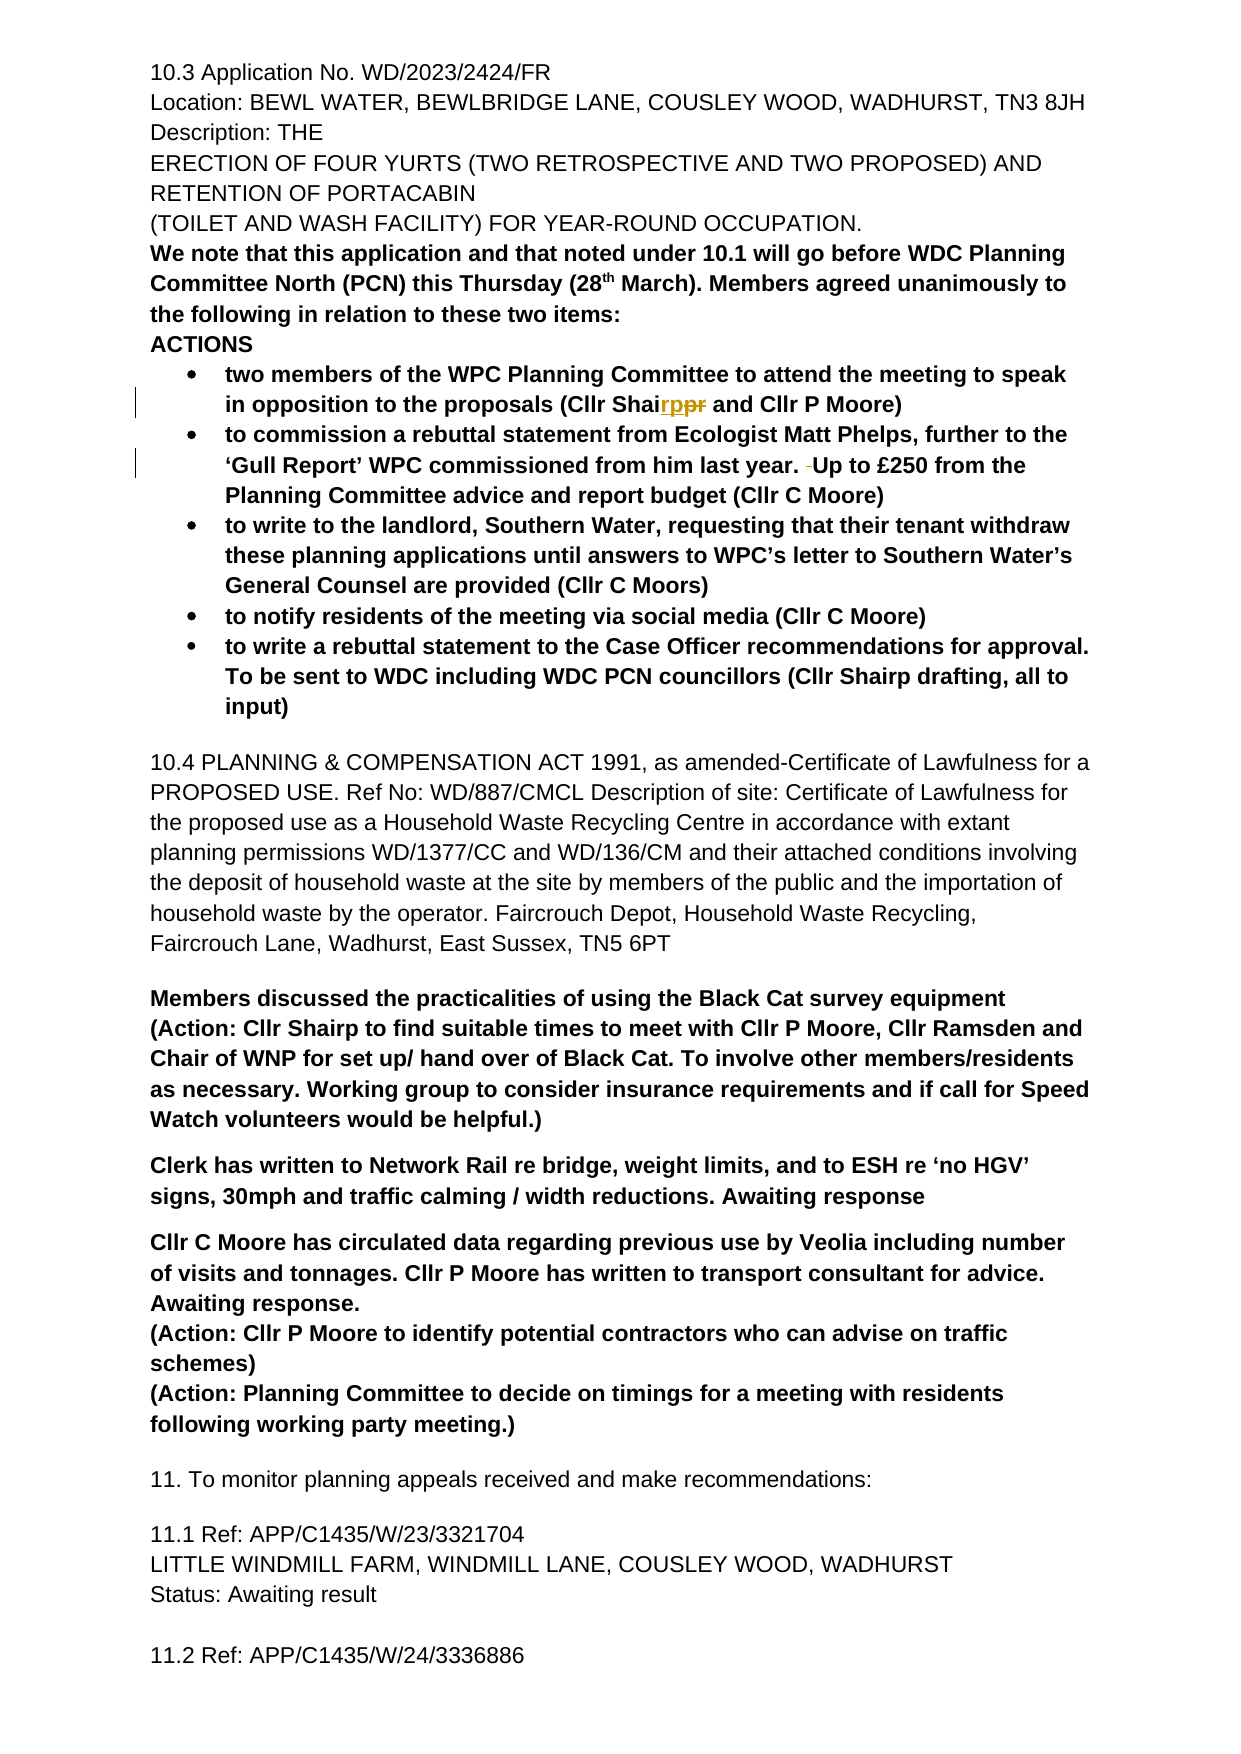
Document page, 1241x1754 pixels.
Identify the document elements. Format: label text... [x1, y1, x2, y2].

text Cllr C Moore has circulated data regarding previous use by Veolia including number of visits and tonnages. Cllr P Moore has written to transport consultant for advice. Awaiting response. [150, 1229, 1090, 1316]
text (Action: Planning Committee to decide on timings for a meeting with residents following working party meeting.) [150, 1380, 1090, 1437]
list to write to the landlord, Southern Water, requesting that their tenant withdraw these planning applications until answers to WPC’s letter to Southern Water’s General Counsel are provided (Cllr C Moors) [187, 512, 1090, 599]
text (TOILET AND WASH FACILITY) FOR YEAR-ROUND OCCUPATION. [150, 210, 1090, 236]
text LITTLE WINDMILL FARM, WINDMILL LANE, COUSLEY WOOD, WADHURST [150, 1551, 1090, 1578]
list to notify residents of the meeting via social media (Cllr C Moore) [187, 603, 1090, 629]
text ERECTION OF FOUR YURTS (TWO RETROSPECTIVE AND TWO PROPOSED) AND RETENTION OF PORTACABIN [150, 149, 1090, 206]
text Members discussed the practicalities of using the Black Cat survey equipment (Action: Cllr Shairp to find suitable times to meet with Cllr P Moore, Cllr Ramsden and Chair of WNP for set up/ hand over of Black Cat. To involve other members/residents as necessary. Working group to consider insurance requirements and if call for Speed Watch volunteers would be helpful.) [150, 985, 1090, 1132]
text 11.1 Ref: APP/C1435/W/23/3321704 [150, 1521, 1090, 1547]
text (Action: Cllr P Moore to identify potential contractors who can advise on traffic schemes) [150, 1320, 1090, 1377]
text 10.3 Application No. WD/2023/2424/FR [150, 59, 1090, 85]
text Location: BEWL WATER, BEWLBRIDGE LANE, COUSLEY WOOD, WADHURST, TN3 8JH Description: THE [150, 89, 1090, 146]
text ACTIONS [150, 331, 1090, 357]
text Clerk has written to Network Rail re bridge, weight limits, and to ESH re ‘no HGV’ signs, 30mph and traffic calming / width reductions. Awaiting response [150, 1152, 1090, 1209]
text 11. To monitor planning appeals received and make recommendations: [150, 1466, 1090, 1492]
text We note that this application and that noted under 10.1 will go before WDC Planning Committee North (PCN) this Thursday (28th March). Members agreed unanimously to the following in relation to these two items: [150, 240, 1090, 327]
list two members of the WPC Planning Committee to attend the meeting to speak in opposition to the proposals (Cllr Shai and Cllr P Moore) [187, 361, 1090, 418]
text 11.2 Ref: APP/C1435/W/24/3336886 [150, 1642, 1090, 1668]
list to commission a rebuttal statement from Ecologist Matt Phelps, further to the ‘Gull Report’ WPC commissioned from him last year. Up to £250 from the Planning Committee advice and report budget (Cllr C Moore) [187, 421, 1090, 508]
list to write a rebuttal statement to the Case Officer recommendations for approval. To be sent to WDC including WDC PCN councillors (Cllr Shairp drafting, all to input) [187, 633, 1090, 720]
text 10.4 PLANNING & COMPENSATION ACT 1991, as amended-Certificate of Lawfulness for a PROPOSED USE. Ref No: WD/887/CMCL Description of site: Certificate of Lawfulness for the proposed use as a Household Waste Recycling Centre in accordance with extant planning permissions WD/1377/CC and WD/136/CM and their attached conditions involving the deposit of household waste at the site by members of the public and the importation of household waste by the operator. Faircrouch Depot, Household Waste Recycling, Faircrouch Lane, Wadhurst, East Sussex, TN5 6PT [150, 748, 1090, 956]
text Status: Awaiting result [150, 1581, 1090, 1608]
